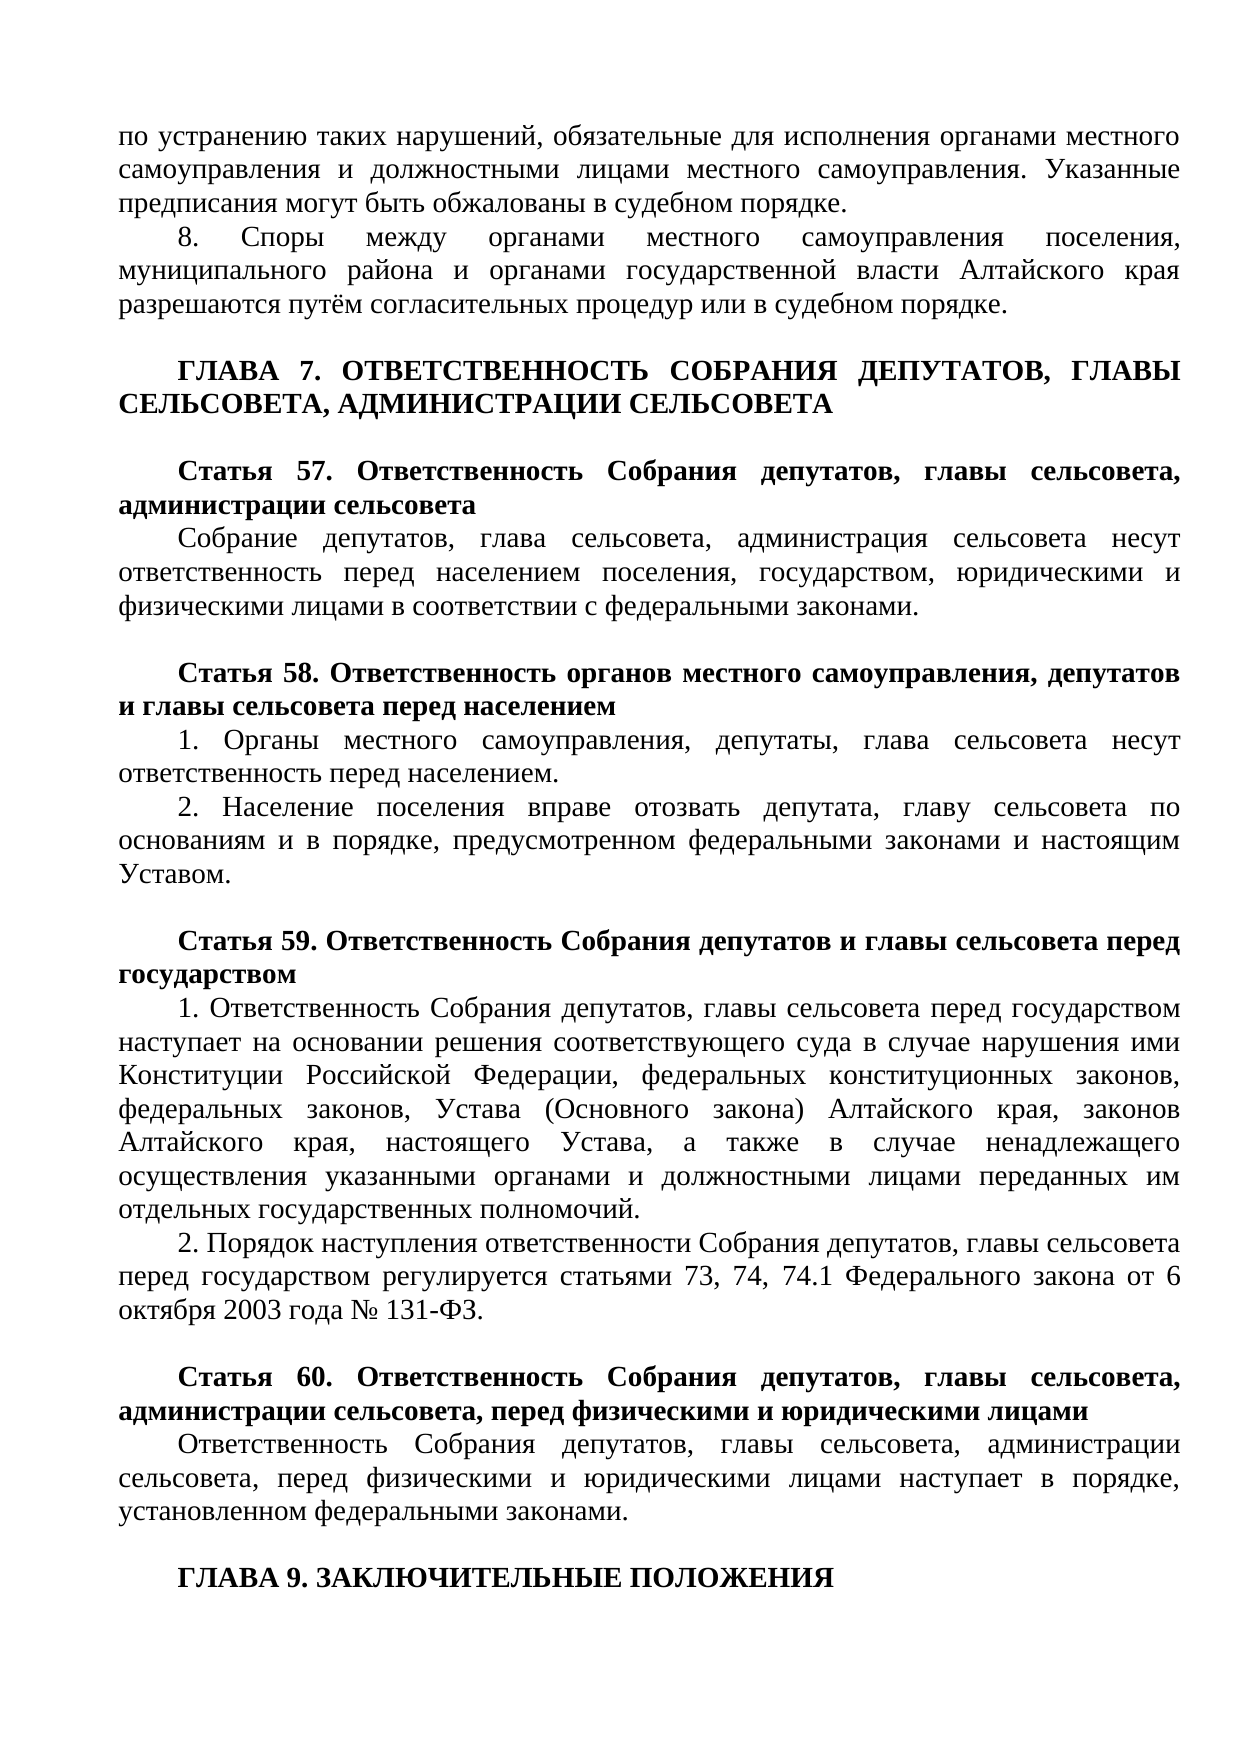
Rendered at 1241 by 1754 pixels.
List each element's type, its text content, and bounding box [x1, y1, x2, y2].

text Статья 60. Ответственность Собрания депутатов, главы сельсовета, администрации сельсовета, перед физическими и юридическими лицами [118, 1359, 1181, 1426]
text Ответственность Собрания депутатов, главы сельсовета, администрации сельсовета, перед физическими и юридическими лицами наступает в порядке, установленном федеральными законами. [118, 1426, 1181, 1527]
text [118, 118, 1181, 219]
text Статья 59. Ответственность Собрания депутатов и главы сельсовета перед государством [118, 923, 1181, 990]
text Статья 57. Ответственность Собрания депутатов, главы сельсовета, администрации сельсовета [118, 453, 1181, 521]
text Статья 58. Ответственность органов местного самоуправления, депутатов и главы сельсовета перед населением [118, 655, 1181, 722]
text 2. Порядок наступления ответственности Собрания депутатов, главы сельсовета перед государством регулируется статьями 73, 74, 74.1 Федерального закона от 6 октября 2003 года № 131-ФЗ. [118, 1225, 1181, 1326]
subtitle ГЛАВА 9. ЗАКЛЮЧИТЕЛЬНЫЕ ПОЛОЖЕНИЯ [118, 1560, 1181, 1594]
text 1. Ответственность Собрания депутатов, главы сельсовета перед государством наступает на основании решения соответствующего суда в случае нарушения ими Конституции Российской Федерации, федеральных конституционных законов, федеральных законов, Устава (Основного закона) Алтайского края, законов Алтайского края, настоящего Устава, а также в случае ненадлежащего осуществления указанными органами и должностными лицами переданных им отдельных государственных полномочий. [118, 990, 1181, 1225]
text 8. Споры между органами местного самоуправления поселения, муниципального района и органами государственной власти Алтайского края разрешаются путём согласительных процедур или в судебном порядке. [118, 219, 1181, 319]
text Собрание депутатов, глава сельсовета, администрация сельсовета несут ответственность перед населением поселения, государством, юридическими и физическими лицами в соответствии с федеральными законами. [118, 521, 1181, 621]
text 2. Население поселения вправе отозвать депутата, главу сельсовета по основаниям и в порядке, предусмотренном федеральными законами и настоящим Уставом. [118, 789, 1181, 889]
text ГЛАВА 7. ОТВЕТСТВЕННОСТЬ СОБРАНИЯ ДЕПУТАТОВ, ГЛАВЫ СЕЛЬСОВЕТА, АДМИНИСТРАЦИИ СЕЛЬСОВЕТА [118, 353, 1181, 420]
text 1. Органы местного самоуправления, депутаты, глава сельсовета несут ответственность перед населением. [118, 722, 1181, 789]
